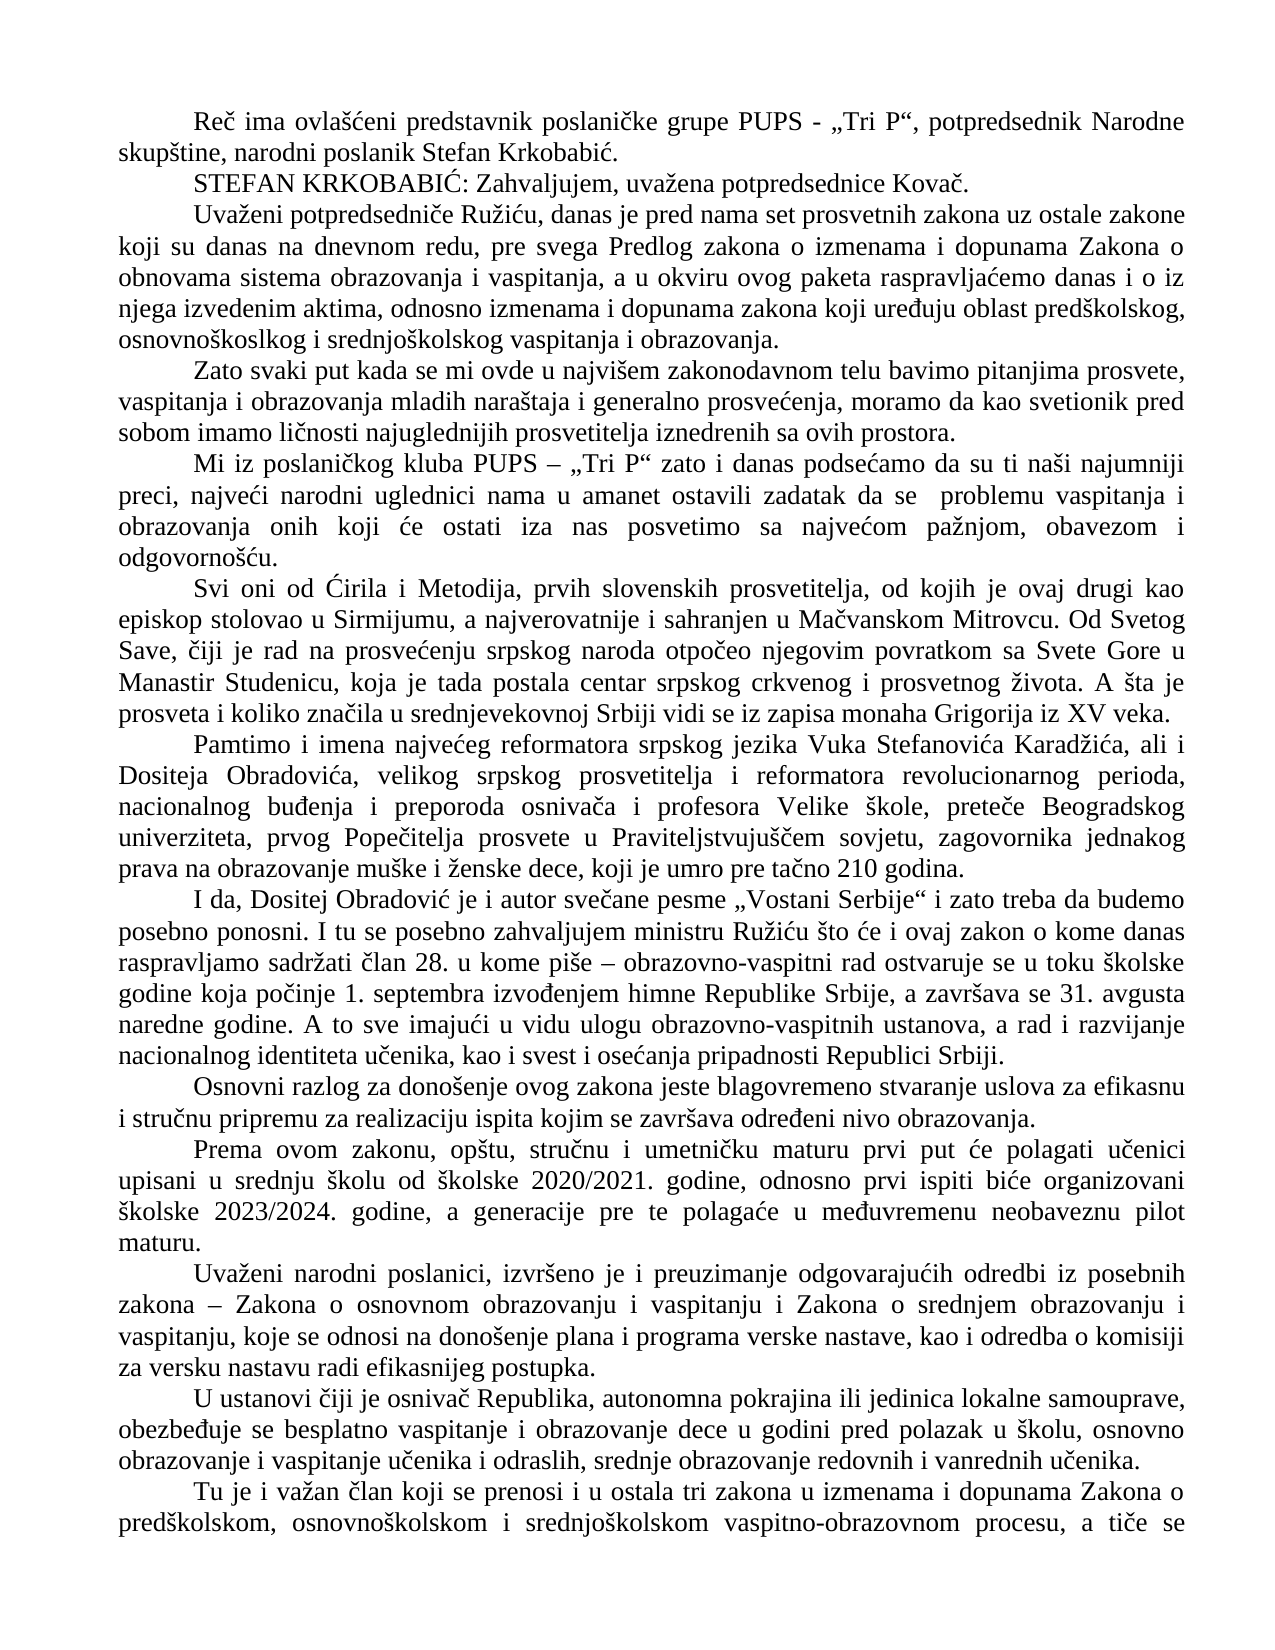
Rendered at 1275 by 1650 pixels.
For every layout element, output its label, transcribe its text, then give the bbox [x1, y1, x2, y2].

text STEFAN KRKOBABIĆ: Zahvaljujem, uvažena potpredsednice Kovač. [118, 167, 1186, 198]
text Mi iz poslaničkog kluba PUPS – „Tri P“ zato i danas podsećamo da su ti naši najumniji preci, najveći narodni uglednici nama u amanet ostavili zadatak da se problemu vaspitanja i obrazovanja onih koji će ostati iza nas posvetimo sa najvećom pažnjom, obavezom i odgovornošću. [118, 448, 1186, 572]
text Pamtimo i imena najvećeg reformatora srpskog jezika Vuka Stefanovića Karadžića, ali i Dositeja Obradovića, velikog srpskog prosvetitelja i reformatora revolucionarnog perioda, nacionalnog buđenja i preporoda osnivača i profesora Velike škole, preteče Beogradskog univerziteta, prvog Popečitelja prosvete u Praviteljstvujuščem sovjetu, zagovornika jednakog prava na obrazovanje muške i ženske dece, koji je umro pre tačno 210 godina. [118, 728, 1186, 884]
text U ustanovi čiji je osnivač Republika, autonomna pokrajina ili jedinica lokalne samouprave, obezbeđuje se besplatno vaspitanje i obrazovanje dece u godini pred polazak u školu, osnovno obrazovanje i vaspitanje učenika i odraslih, srednje obrazovanje redovnih i vanrednih učenika. [118, 1382, 1186, 1475]
text Prema ovom zakonu, opštu, stručnu i umetničku maturu prvi put će polagati učenici upisani u srednju školu od školske 2020/2021. godine, odnosno prvi ispiti biće organizovani školske 2023/2024. godine, a generacije pre te polagaće u međuvremenu neobaveznu pilot maturu. [118, 1133, 1186, 1257]
text Uvaženi potpredsedniče Ružiću, danas je pred nama set prosvetnih zakona uz ostale zakone koji su danas na dnevnom redu, pre svega Predlog zakona o izmenama i dopunama Zakona o obnovama sistema obrazovanja i vaspitanja, a u okviru ovog paketa raspravljaćemo danas i o iz njega izvedenim aktima, odnosno izmenama i dopunama zakona koji uređuju oblast predškolskog, osnovnoškoslkog i srednjoškolskog vaspitanja i obrazovanja. [118, 198, 1186, 354]
text Svi oni od Ćirila i Metodija, prvih slovenskih prosvetitelja, od kojih je ovaj drugi kao episkop stolovao u Sirmijumu, a najverovatnije i sahranjen u Mačvanskom Mitrovcu. Od Svetog Save, čiji je rad na prosvećenju srpskog naroda otpočeo njegovim povratkom sa Svete Gore u Manastir Studenicu, koja je tada postala centar srpskog crkvenog i prosvetnog života. A šta je prosveta i koliko značila u srednjevekovnoj Srbiji vidi se iz zapisa monaha Grigorija iz XV veka. [118, 572, 1186, 728]
text Zato svaki put kada se mi ovde u najvišem zakonodavnom telu bavimo pitanjima prosvete, vaspitanja i obrazovanja mladih naraštaja i generalno prosvećenja, moramo da kao svetionik pred sobom imamo ličnosti najuglednijih prosvetitelja iznedrenih sa ovih prostora. [118, 354, 1186, 448]
text Uvaženi narodni poslanici, izvršeno je i preuzimanje odgovarajućih odredbi iz posebnih zakona – Zakona o osnovnom obrazovanju i vaspitanju i Zakona o srednjem obrazovanju i vaspitanju, koje se odnosi na donošenje plana i programa verske nastave, kao i odredba o komisiji za versku nastavu radi efikasnijeg postupka. [118, 1257, 1186, 1382]
text I da, Dositej Obradović je i autor svečane pesme „Vostani Serbije“ i zato treba da budemo posebno ponosni. I tu se posebno zahvaljujem ministru Ružiću što će i ovaj zakon o kome danas raspravljamo sadržati član 28. u kome piše – obrazovno-vaspitni rad ostvaruje se u toku školske godine koja počinje 1. septembra izvođenjem himne Republike Srbije, a završava se 31. avgusta naredne godine. A to sve imajući u vidu ulogu obrazovno-vaspitnih ustanova, a rad i razvijanje nacionalnog identiteta učenika, kao i svest i osećanja pripadnosti Republici Srbiji. [118, 884, 1186, 1071]
text Osnovni razlog za donošenje ovog zakona jeste blagovremeno stvaranje uslova za efikasnu i stručnu pripremu za realizaciju ispita kojim se završava određeni nivo obrazovanja. [118, 1071, 1186, 1133]
text Reč ima ovlašćeni predstavnik poslaničke grupe PUPS - „Tri P“, potpredsednik Narodne skupštine, narodni poslanik Stefan Krkobabić. [118, 105, 1186, 167]
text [118, 1475, 1186, 1538]
